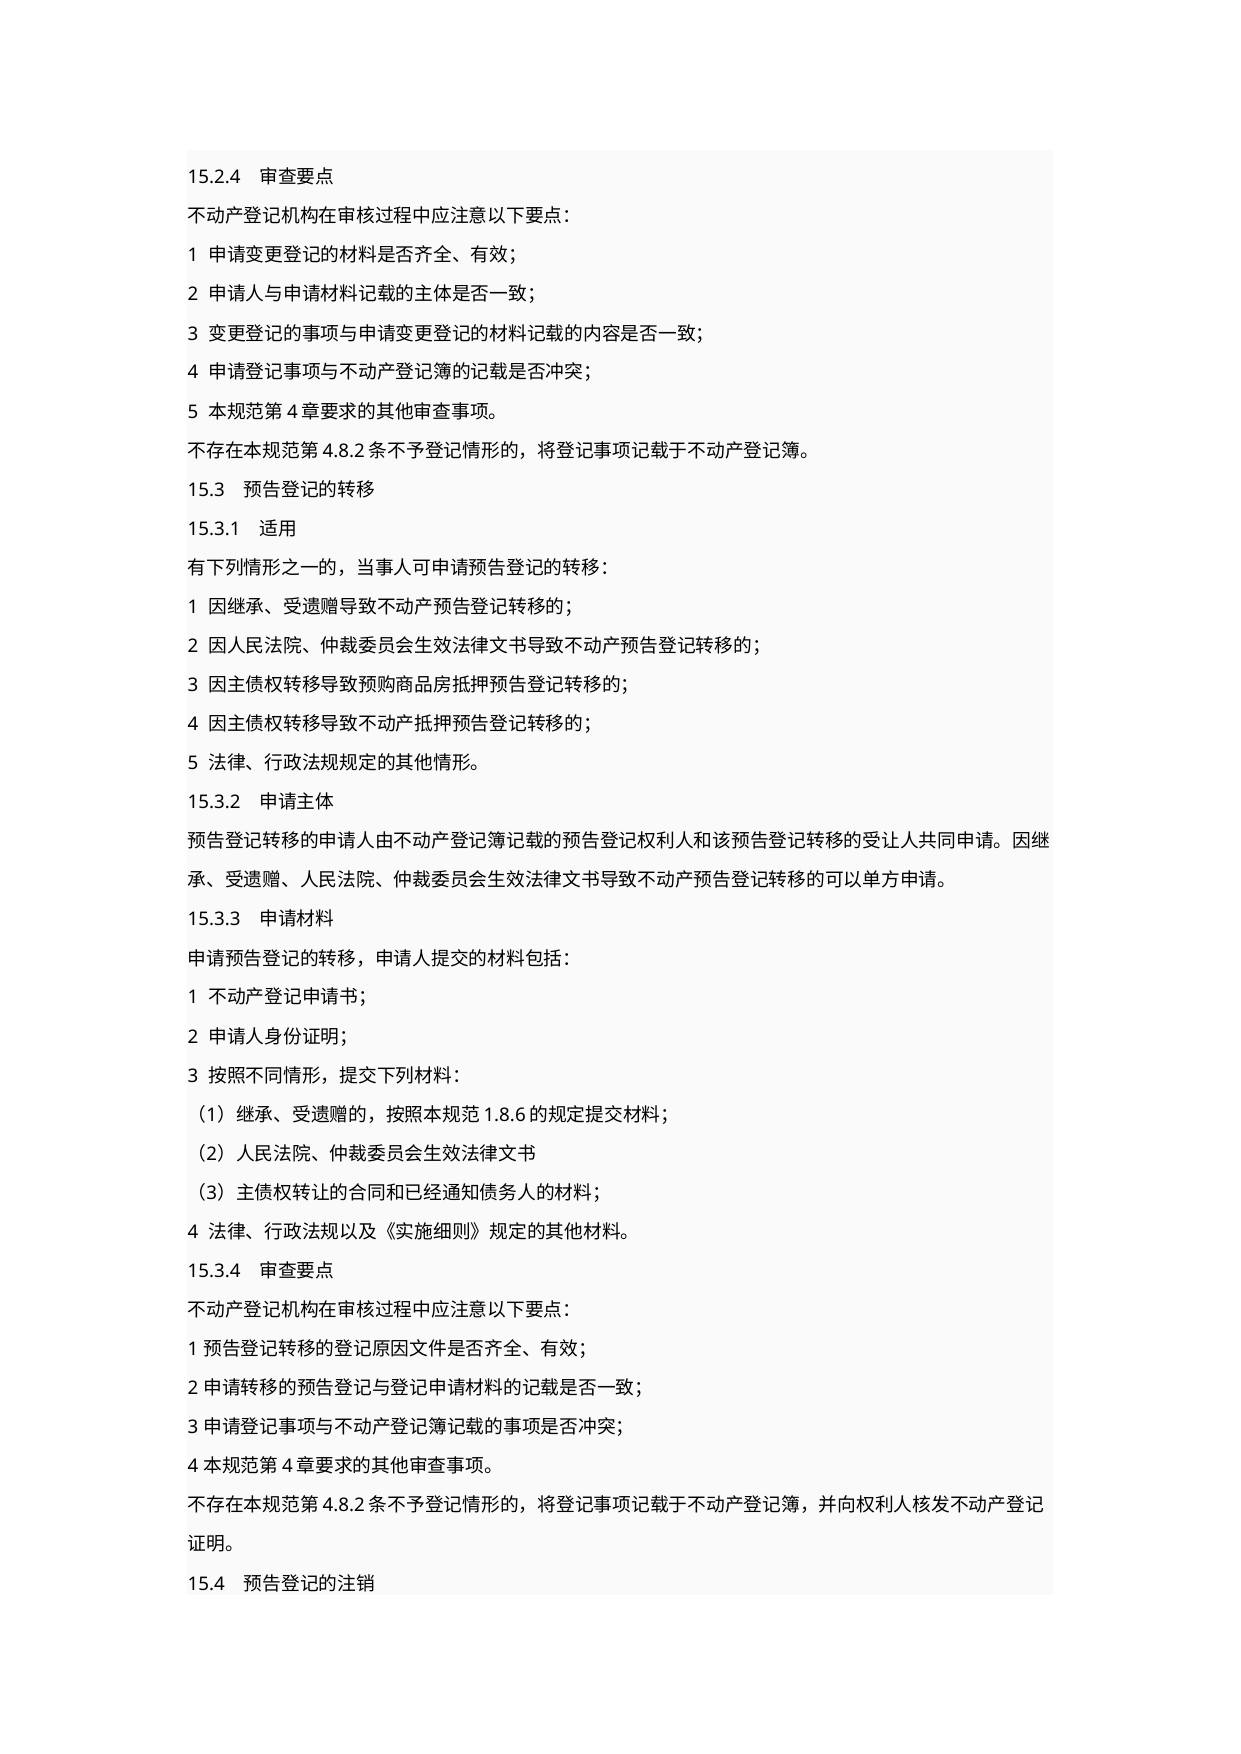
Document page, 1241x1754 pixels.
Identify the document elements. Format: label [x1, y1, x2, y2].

text [187, 150, 1053, 1595]
